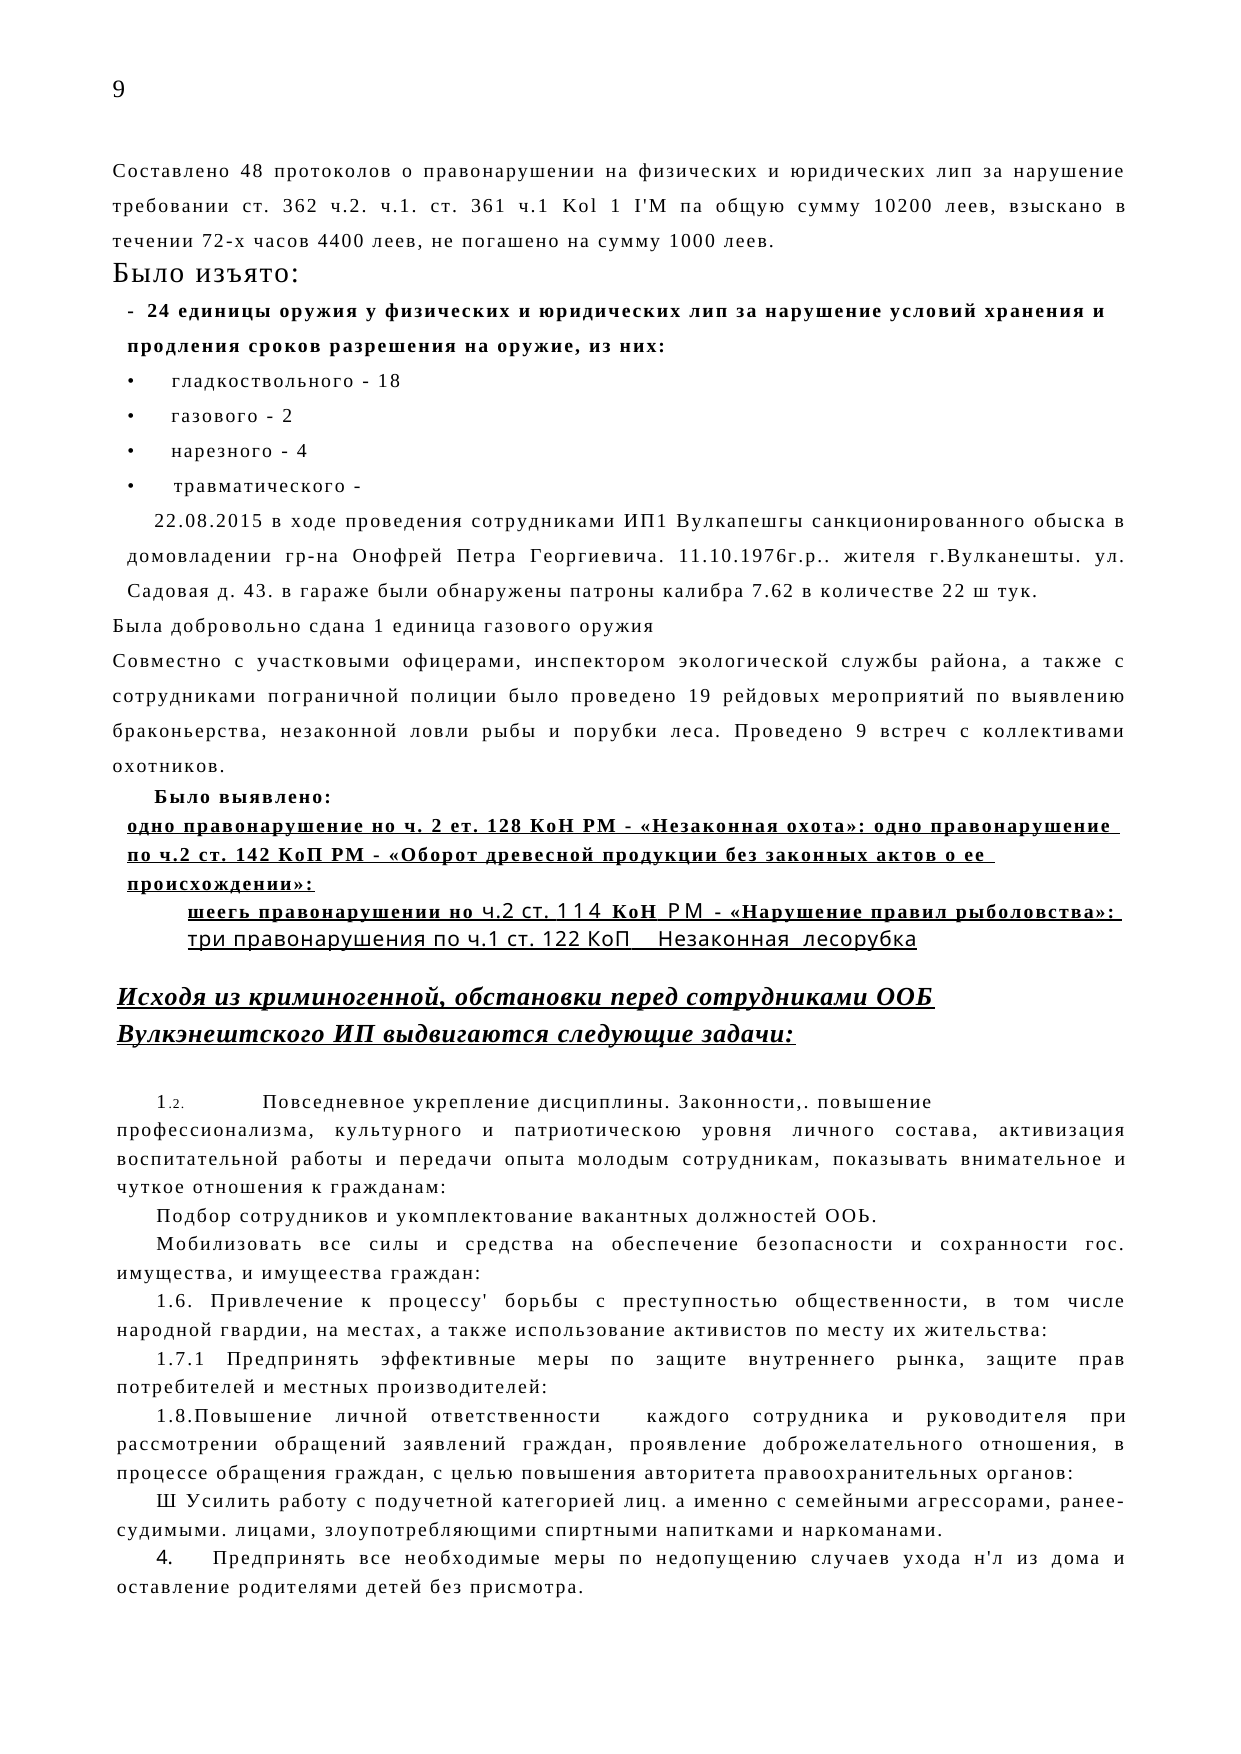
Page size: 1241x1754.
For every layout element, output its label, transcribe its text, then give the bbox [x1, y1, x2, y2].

list Предпринять все необходимые меры по недопущению случаев ухода н'л из дома и оставление родителями детей без присмотра. [117, 1542, 1126, 1599]
text 1.8.Повышение личной ответственности каждого сотрудника и руководителя при рассмотрении обращений заявлений граждан, проявление доброжелательного отношения, в процессе обращения граждан, с целью повышения авторитета правоохранительных органов: [117, 1399, 1126, 1485]
list нарезного - 4 [127, 430, 1128, 465]
text Совместно с участковыми офицерами, инспектором экологической службы района, а также с сотрудниками пограничной полиции было проведено 19 рейдовых мероприятий по выявлению браконьерства, незаконной ловли рыбы и порубки леса. Проведено 9 встреч с коллективами охотников. [112, 640, 1126, 780]
text 1.2. Повседневное укрепление дисциплины. Законности,. повышение [117, 1085, 1128, 1114]
text Исходя из криминогенной, обстановки перед сотрудниками ООБ [117, 981, 1128, 1011]
text Была добровольно сдана 1 единица газового оружия [112, 605, 1128, 640]
list гладкоствольного - 18 [127, 360, 1128, 395]
list 24 единицы оружия у физических и юридических лип за нарушение условий хранения и продления сроков разрешения на оружие, из них: [127, 290, 1126, 360]
text 1.6. Привлечение к процессу' борьбы с преступностью общественности, в том числе народной гвардии, на местах, а также использование активистов по месту их жительства: [117, 1285, 1126, 1342]
text одно правонарушение но ч. 2 ет. 128 КоН РМ - «Незаконная охота»: одно правонарушение по ч.2 ст. 142 КоП РМ - «Оборот древесной продукции без законных актов о ее происхождении»: [127, 809, 1126, 896]
text Было выявлено: [127, 780, 1128, 809]
text Ш Усилить работу с подучетной категорией лиц. а именно с семейными агрессорами, ранее-судимыми. лицами, злоупотребляющими спиртными напитками и наркоманами. [117, 1485, 1126, 1542]
text 1.7.1 Предпринять эффективные меры по защите внутреннего рынка, защите прав потребителей и местных производителей: [117, 1342, 1126, 1399]
text Подбор сотрудников и укомплектование вакантных должностей ООЬ. [117, 1199, 1128, 1228]
text 22.08.2015 в ходе проведения сотрудниками ИП1 Вулкапешгы санкционированного обыска в домовладении гр-на Онофрей Петра Георгиевича. 11.10.1976г.р.. жителя г.Вулканешты. ул. Садовая д. 43. в гараже были обнаружены патроны калибра 7.62 в количестве 22 ш тук. [127, 500, 1126, 605]
text Мобилизовать все силы и средства на обеспечение безопасности и сохранности гос. имущества, и имущеества граждан: [117, 1228, 1126, 1285]
text профессионализма, культурного и патриотическою уровня личного состава, активизация воспитательной работы и передачи опыта молодым coтрудникам, показывать внимательное и чуткое отношения к гражданам: [117, 1114, 1126, 1199]
text Вулкэнештского ИП выдвигаются следующие задачи: [117, 1018, 1128, 1048]
list травматического - [127, 465, 1128, 500]
list газового - 2 [127, 395, 1128, 430]
text шеегь правонарушении но ч.2 ст. 114 КоН РМ - «Нарушение правил рыболовства»: три правонарушения по ч.1 ст. 122 КоП Незаконная лесорубка [187, 896, 1128, 953]
text Составлено 48 протоколов о правонарушении на физических и юридических лип за нарушение требовании ст. 362 ч.2. ч.1. ст. 361 ч.1 Kol 1 I'M па общую сумму 10200 леев, взыскано в течении 72-х часов 4400 леев, не погашено на сумму 1000 леев. [112, 150, 1126, 255]
text Было изъято: [112, 255, 1128, 290]
